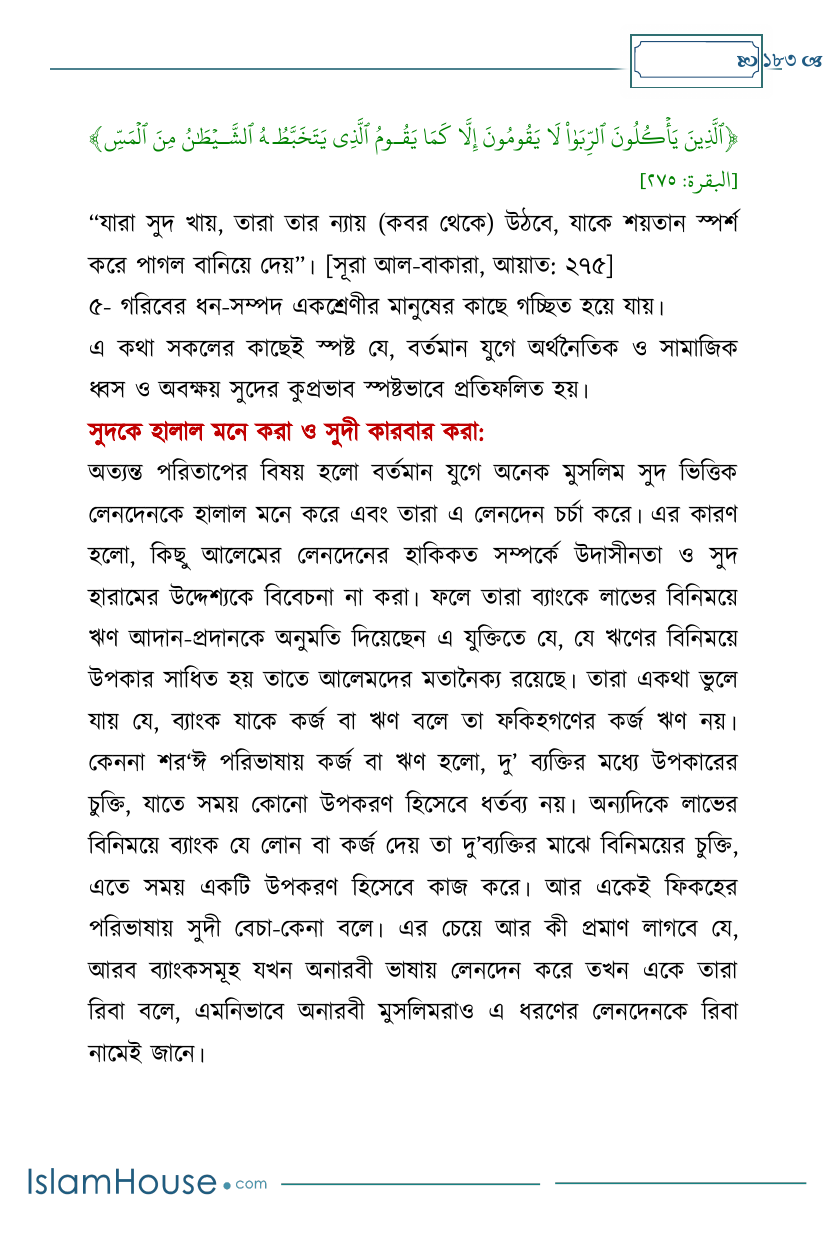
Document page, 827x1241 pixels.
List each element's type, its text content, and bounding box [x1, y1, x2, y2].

text সুদকে হালাল মনে করা ও সুদী কারবার করা: [89, 409, 738, 450]
text অত্যন্ত পরিতাপের বিষয় হলো বর্তমান যুগে অনেক মুসলিম সুদ ভিত্তিক লেনদেনকে হালাল মনে করে এবং তারা এ লেনদেন চর্চা করে। এর কারণ হলো, কিছু আলেমের লেনদেনের হাকিকত সম্পর্কে উদাসীনতা ও সুদ হারামের উদ্দেশ্যকে বিবেচনা না করা। ফলে তারা ব্যাংকে লাভের বিনিময়ে ঋণ আদান-প্রদানকে অনুমতি দিয়েছেন এ যুক্তিতে যে, যে ঋণের বিনিময়ে উপকার সাধিত হয় তাতে আলেমদের মতানৈক্য রয়েছে। তারা একথা ভুলে যায় যে, ব্যাংক যাকে কর্জ বা ঋণ বলে তা ফকিহগণের কর্জ ঋণ নয়। কেননা শর‘ঈ পরিভাষায় কর্জ বা ঋণ হলো, দু’ ব্যক্তির মধ্যে উপকারের চুক্তি, যাতে সময় কোনো উপকরণ হিসেবে ধর্তব্য নয়। অন্যদিকে লাভের বিনিময়ে ব্যাংক যে লোন বা কর্জ দেয় তা দু’ব্যক্তির মাঝে বিনিময়ের চুক্তি, এতে সময় একটি উপকরণ হিসেবে কাজ করে। আর একেই ফিকহের পরিভাষায় সুদী বেচা-কেনা বলে। এর চেয়ে আর কী প্রমাণ লাগবে যে, আরব ব্যাংকসমূহ যখন অনারবী ভাষায় লেনদেন করে তখন একে তারা রিবা বলে, এমনিভাবে অনারবী মুসলিমরাও এ ধরণের লেনদেনকে রিবা নামেই জানে। [89, 450, 738, 1072]
text এ কথা সকলের কাছেই স্পষ্ট যে, বর্তমান যুগে অর্থনৈতিক ও সামাজিক ধ্বস ও অবক্ষয় সুদের কুপ্রভাব স্পষ্টভাবে প্রতিফলিত হয়। [89, 326, 738, 409]
text “যারা সুদ খায়, তারা তার ন্যায় (কবর থেকে) উঠবে, যাকে শয়তান স্পর্শ করে পাগল বানিয়ে দেয়”। [সূরা আল-বাকারা, আয়াত: ২৭৫] [89, 201, 738, 284]
picture [20, 1163, 541, 1201]
text ৫- গরিবের ধন-সম্পদ একশ্রেণীর মানুষের কাছে গচ্ছিত হয়ে যায়। [89, 284, 738, 326]
picture [548, 1162, 807, 1200]
text ﴿ٱلَّذِينَ يَأۡكُلُونَ ٱلرِّبَوٰاْ لَا يَقُومُونَ إِلَّا كَمَا يَقُومُ ٱلَّذِي يَتَخَبَّطُهُ ٱلشَّيۡطَٰنُ مِنَ ٱلۡمَسِّ﴾ [البقرة: ٢٧٥] [89, 115, 738, 201]
